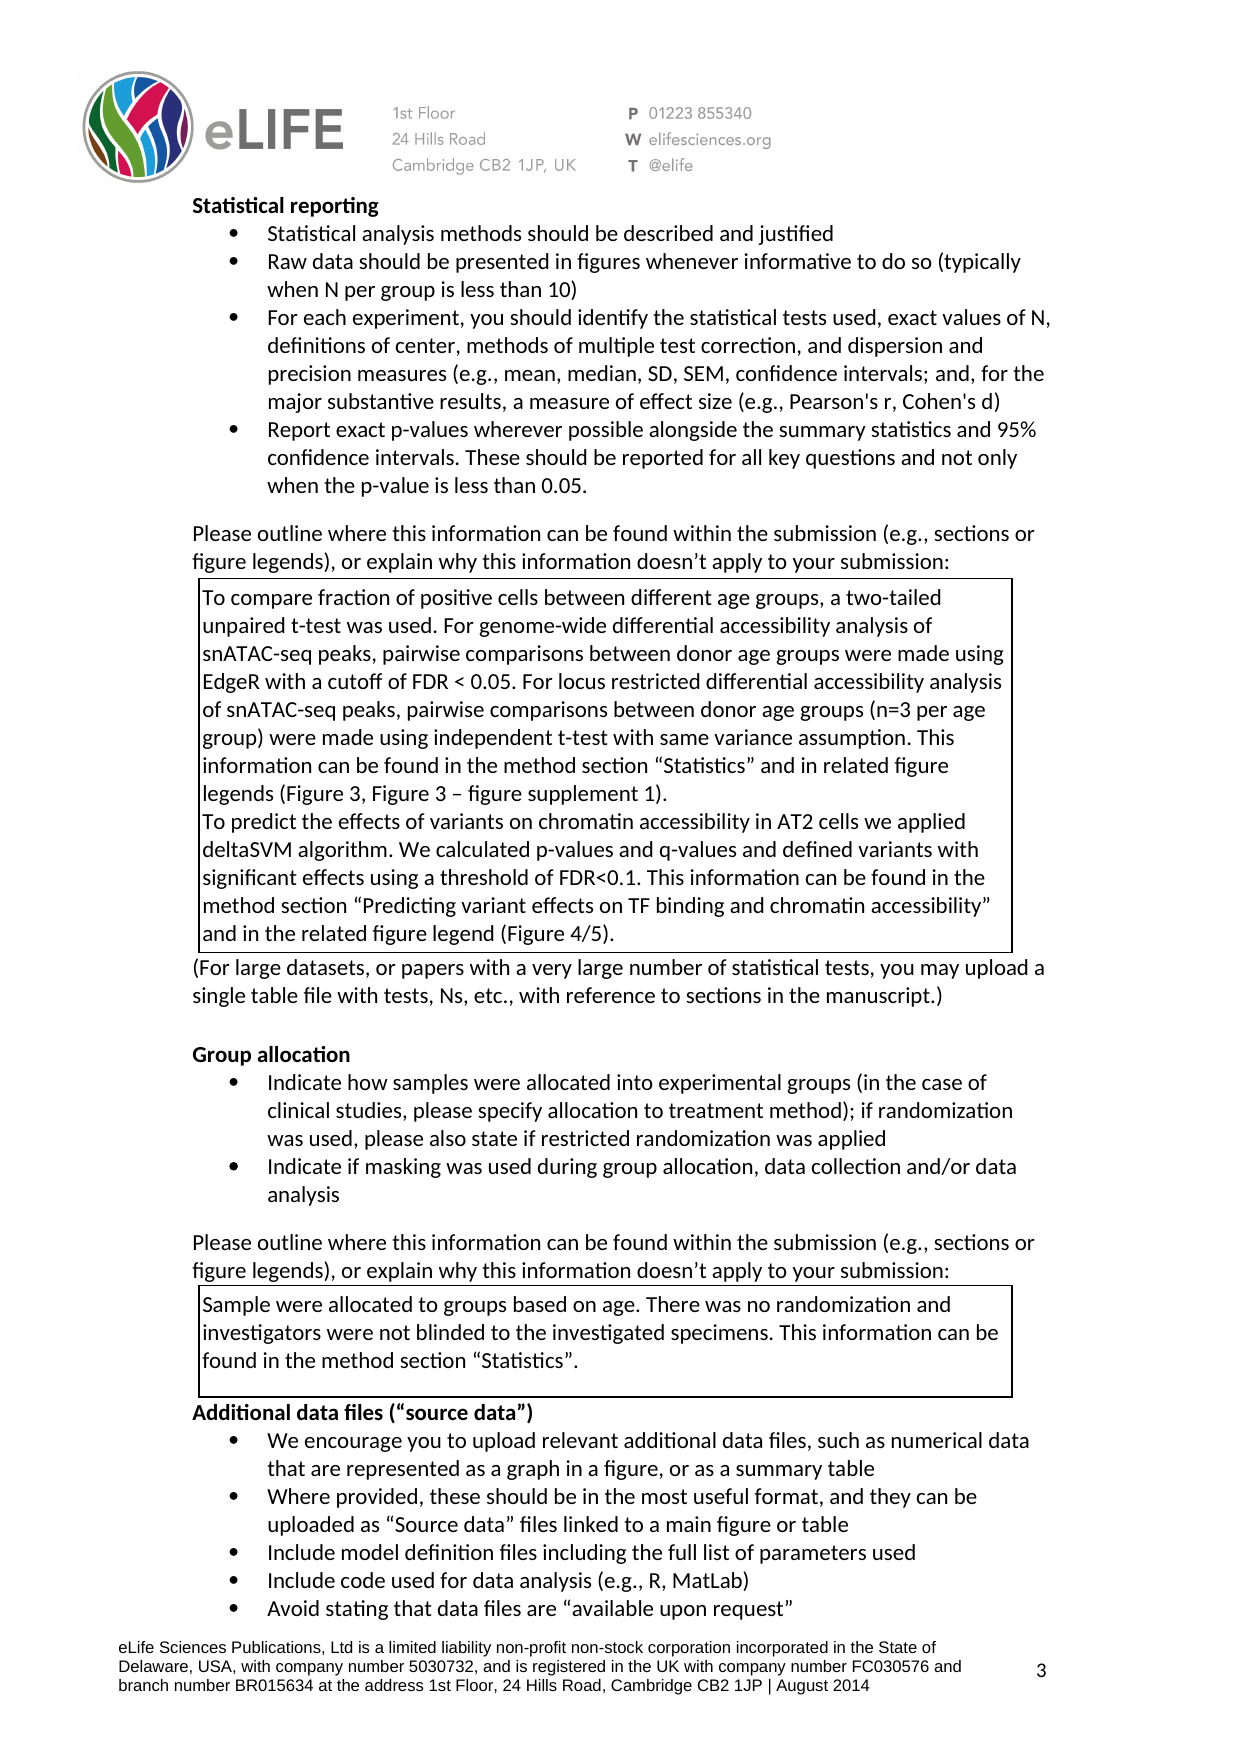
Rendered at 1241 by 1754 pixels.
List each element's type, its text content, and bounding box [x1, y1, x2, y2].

text Additional data files (“source data”) [192, 1315, 1053, 1426]
list Indicate how samples were allocated into experimental groups (in the case of clinical studies, please specify allocation to treatment method); if randomization was used, please also state if restricted randomization was applied [229, 1068, 1053, 1152]
text To predict the effects of variants on chromatin accessibility in AT2 cells we applied deltaSVM algorithm. We calculated p-values and q-values and defined variants with significant effects using a threshold of FDR<0.1. This information can be found in the method section “Predicting variant effects on TF binding and chromatin accessibility” and in the related figure legend (Figure 4/5). [200, 807, 1011, 950]
text (For large datasets, or papers with a very large number of statistical tests, you may upload a single table file with tests, Ns, etc., with reference to sections in the manuscript.) [192, 603, 1053, 1009]
picture [73, 59, 784, 191]
list Include code used for data analysis (e.g., R, MatLab) [229, 1566, 1053, 1594]
list Report exact p-values wherever possible alongside the summary statistics and 95% confidence intervals. These should be reported for all key questions and not only when the p-value is less than 0.05. [229, 415, 1053, 499]
list For each experiment, you should identify the statistical tests used, exact values of N, definitions of center, methods of multiple test correction, and dispersion and precision measures (e.g., mean, median, SD, SEM, confidence intervals; and, for the major substantive results, a measure of effect size (e.g., Pearson's r, Cohen's d) [229, 303, 1053, 415]
text To compare fraction of positive cells between different age groups, a two-tailed unpaired t-test was used. For genome-wide differential accessibility analysis of snATAC-seq peaks, pairwise comparisons between donor age groups were made using EdgeR with a cutoff of FDR < 0.05. For locus restricted differential accessibility analysis of snATAC-seq peaks, pairwise comparisons between donor age groups (n=3 per age group) were made using independent t-test with same variance assumption. This information can be found in the method section “Statistics” and in related figure legends (Figure 3, Figure 3 – figure supplement 1). [200, 581, 1011, 807]
text Sample were allocated to groups based on age. There was no randomization and investigators were not blinded to the investigated specimens. This information can be found in the method section “Statistics”. [200, 1288, 1011, 1376]
text Please outline where this information can be found within the submission (e.g., sections or figure legends), or explain why this information doesn’t apply to your submission: [192, 1228, 1053, 1284]
list Where provided, these should be in the most useful format, and they can be uploaded as “Source data” files linked to a main figure or table [229, 1482, 1053, 1538]
text Please outline where this information can be found within the submission (e.g., sections or figure legends), or explain why this information doesn’t apply to your submission: [192, 519, 1053, 575]
text Statistical reporting [192, 191, 1053, 219]
list We encourage you to upload relevant additional data files, such as numerical data that are represented as a graph in a figure, or as a summary table [229, 1426, 1053, 1482]
text Group allocation [192, 1040, 1053, 1068]
list Statistical analysis methods should be described and justified [229, 219, 1053, 247]
list Include model definition files including the full list of parameters used [229, 1538, 1053, 1566]
list Raw data should be presented in figures whenever informative to do so (typically when N per group is less than 10) [229, 247, 1053, 303]
list Indicate if masking was used during group allocation, data collection and/or data analysis [229, 1152, 1053, 1208]
list Avoid stating that data files are “available upon request” [229, 1594, 1053, 1622]
